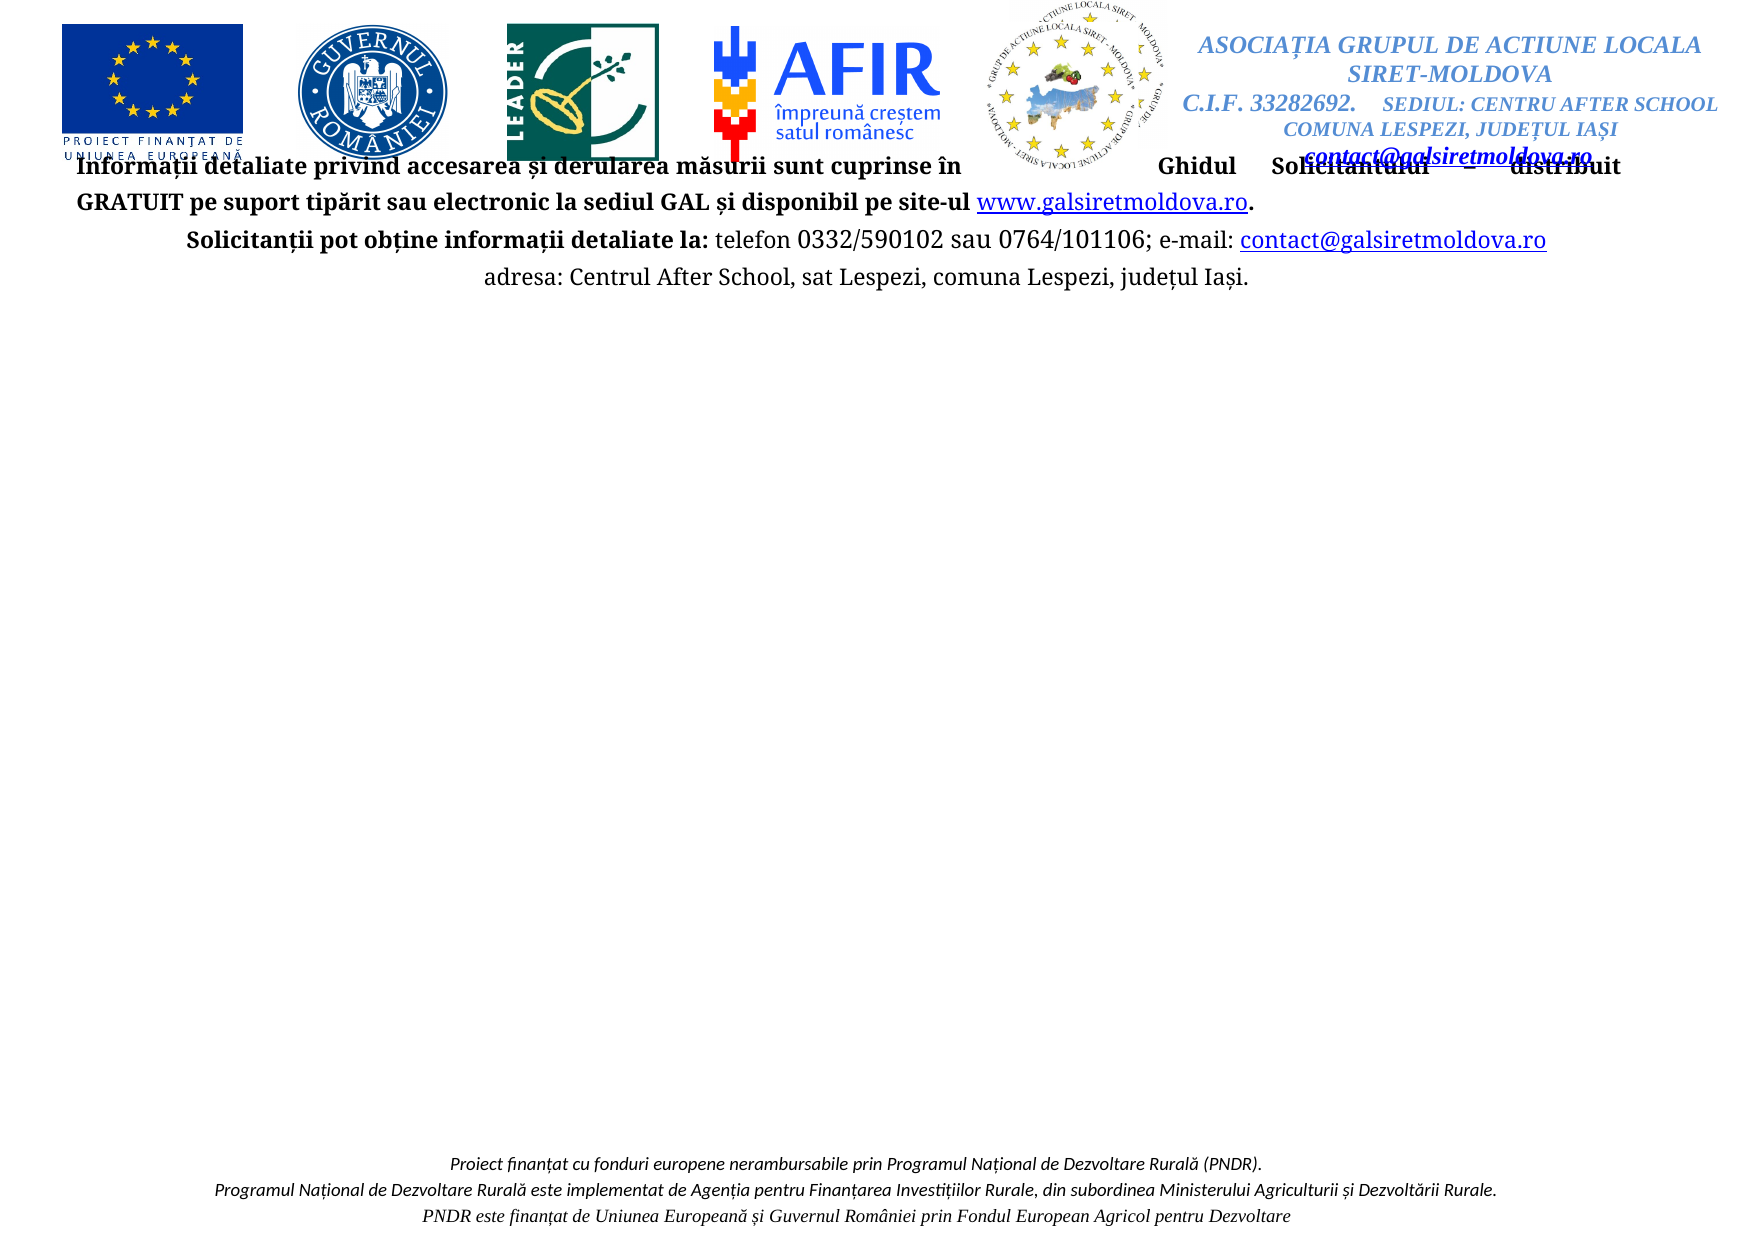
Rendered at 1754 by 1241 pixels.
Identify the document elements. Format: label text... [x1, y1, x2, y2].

text adresa: Centrul After School, sat Lespezi, comuna Lespezi, județul Iași. [75, 261, 1658, 292]
picture [714, 26, 940, 150]
text Informații detaliate privind accesarea și derularea măsurii sunt cuprinse în Ghidul Solicitantului – distribuit GRATUIT pe suport tipărit sau electronic la sediul GAL și disponibil pe site-ul www.galsiretmoldova.ro. [76, 150, 1621, 217]
picture [507, 23, 659, 150]
text Solicitanții pot obține informații detaliate la: telefon 0332/590102 sau 0764/101106; e-mail: contact@galsiretmoldova.ro [998, 222, 1658, 256]
picture [296, 23, 449, 150]
picture [62, 24, 243, 166]
text Solicitanții pot obține informații detaliate la: telefon 0332/590102 sau 0764/101106; e-mail: contact@galsiretmoldova.ro [75, 222, 797, 256]
picture [981, 0, 1168, 150]
